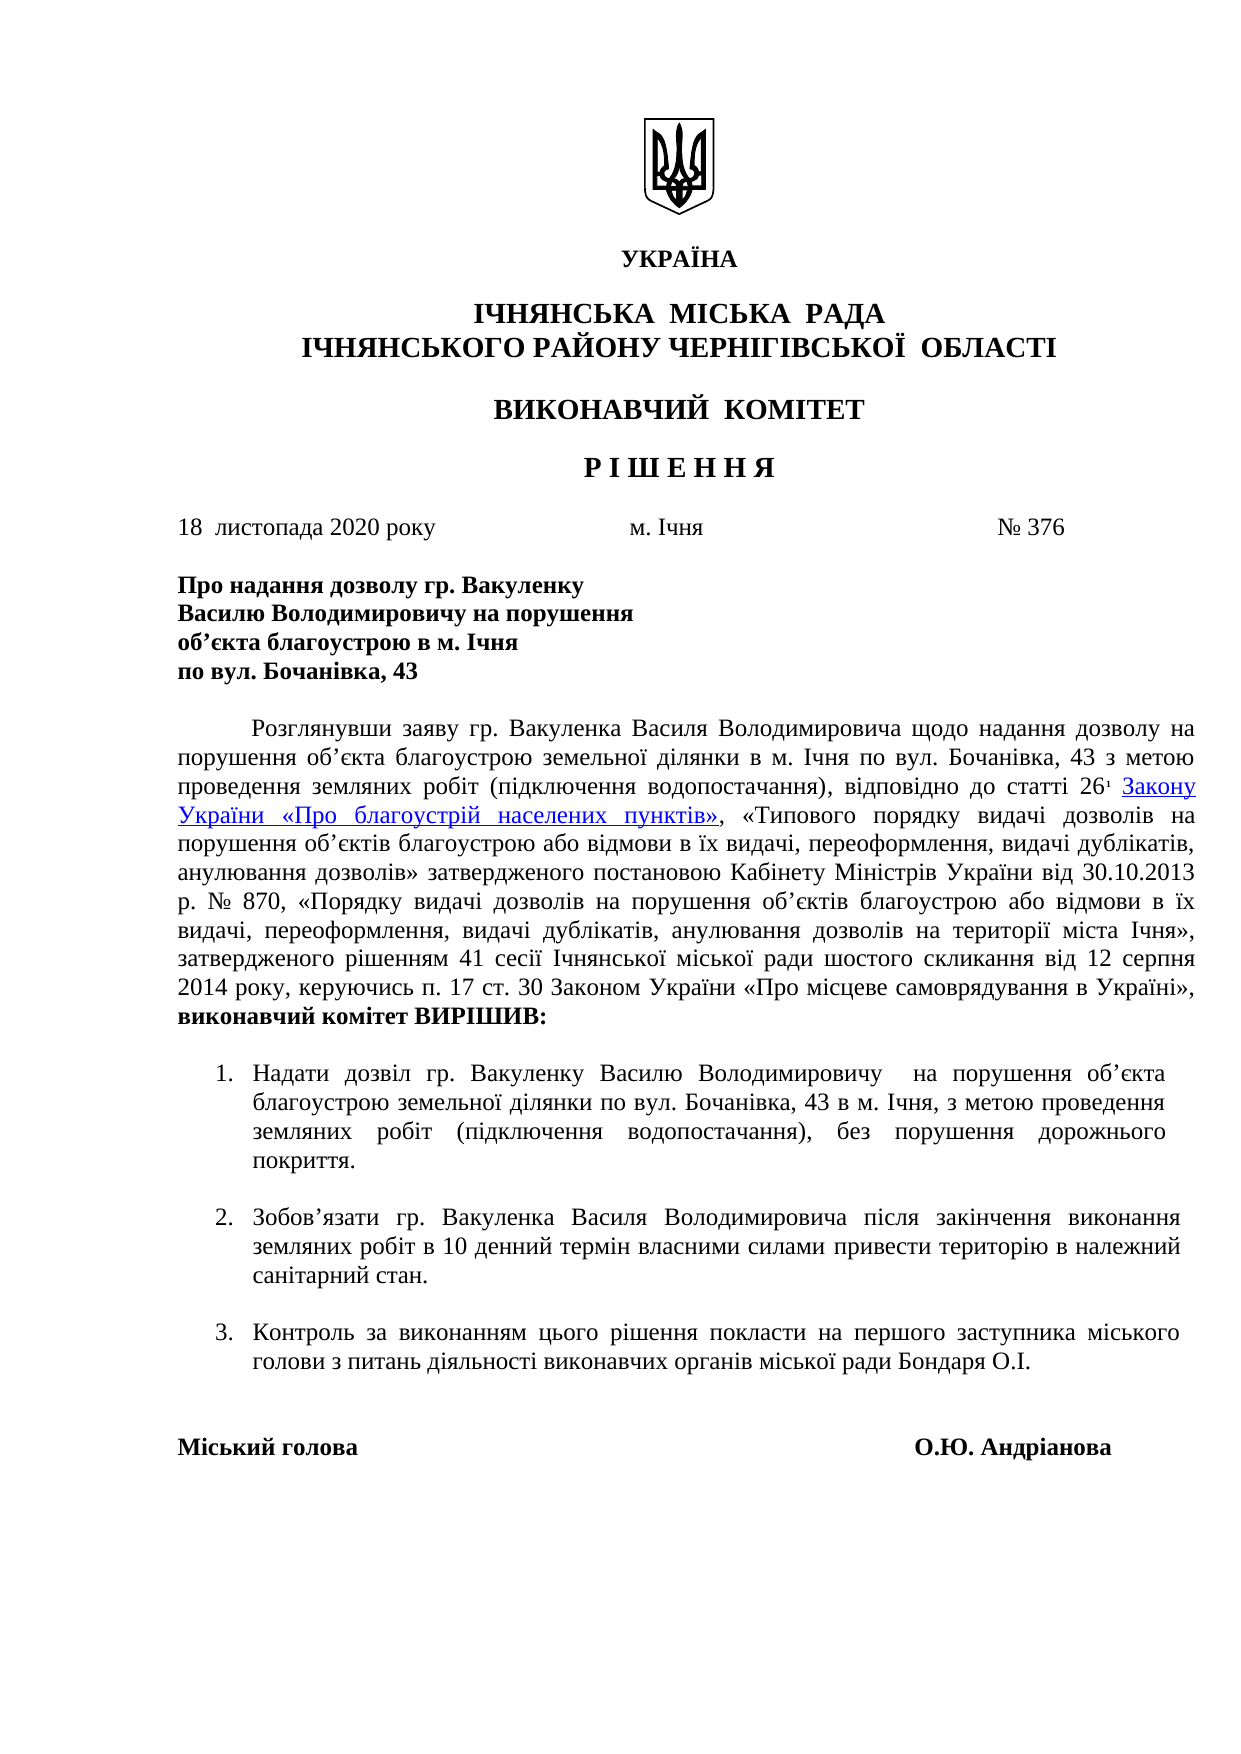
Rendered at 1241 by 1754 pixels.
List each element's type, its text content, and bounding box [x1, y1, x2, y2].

text по вул. Бочанівка, 43 [177, 656, 1181, 685]
list Зобов’язати гр. Вакуленка Василя Володимировича після закінчення виконання земляних робіт в 10 денний термін власними силами привести територію в належний санітарний стан. [215, 1202, 1181, 1288]
text Р І Ш Е Н Н Я [177, 450, 1181, 483]
list Контроль за виконанням цього рішення покласти на першого заступника міського голови з питань діяльності виконавчих органів міської ради Бондаря О.І. [215, 1317, 1181, 1375]
text УКРАЇНА [177, 244, 1181, 272]
list Надати дозвіл гр. Вакуленку Василю Володимировичу на порушення об’єкта благоустрою земельної ділянки по вул. Бочанівка, 43 в м. Ічня, з метою проведення земляних робіт (підключення водопостачання), без порушення дорожнього покриття. [215, 1058, 1167, 1173]
text Розглянувши заяву гр. Вакуленка Василя Володимировича щодо надання дозволу на порушення об’єкта благоустрою земельної ділянки в м. Ічня по вул. Бочанівка, 43 з метою проведення земляних робіт (підключення водопостачання), відповідно до статті 26-1 Закону України «Про благоустрій населених пунктів», «Типового порядку видачі дозволів на порушення об’єктів благоустрою або відмови в їх видачі, переоформлення, видачі дублікатів, анулювання дозволів» затвердженого постановою Кабінету Міністрів України від 30.10.2013 р. № 870, «Порядку видачі дозволів на порушення об’єктів благоустрою або відмови в їх видачі, переоформлення, видачі дублікатів, анулювання дозволів на території міста Ічня», затвердженого рішенням 41 сесії Ічнянської міської ради шостого скликання від 12 серпня 2014 року, керуючись п. 17 ст. 30 Законом України «Про місцеве самоврядування в Україні», виконавчий комітет ВИРІШИВ: [177, 713, 1196, 825]
text Василю Володимировичу на порушення [177, 598, 1181, 627]
text об’єкта благоустрою в м. Ічня [177, 627, 1181, 656]
text ВИКОНАВЧИЙ КОМІТЕТ [177, 392, 1181, 426]
text Про надання дозволу гр. Вакуленку [177, 570, 1181, 598]
text 18 листопада 2020 року м. Ічня № 376 [177, 512, 1181, 541]
text Міський голова О.Ю. Андріанова [177, 1432, 1181, 1461]
text ІЧНЯНСЬКОГО РАЙОНУ ЧЕРНІГІВСЬКОЇ ОБЛАСТІ [177, 330, 1181, 364]
text ІЧНЯНСЬКА МІСЬКА РАДА [177, 297, 1181, 330]
